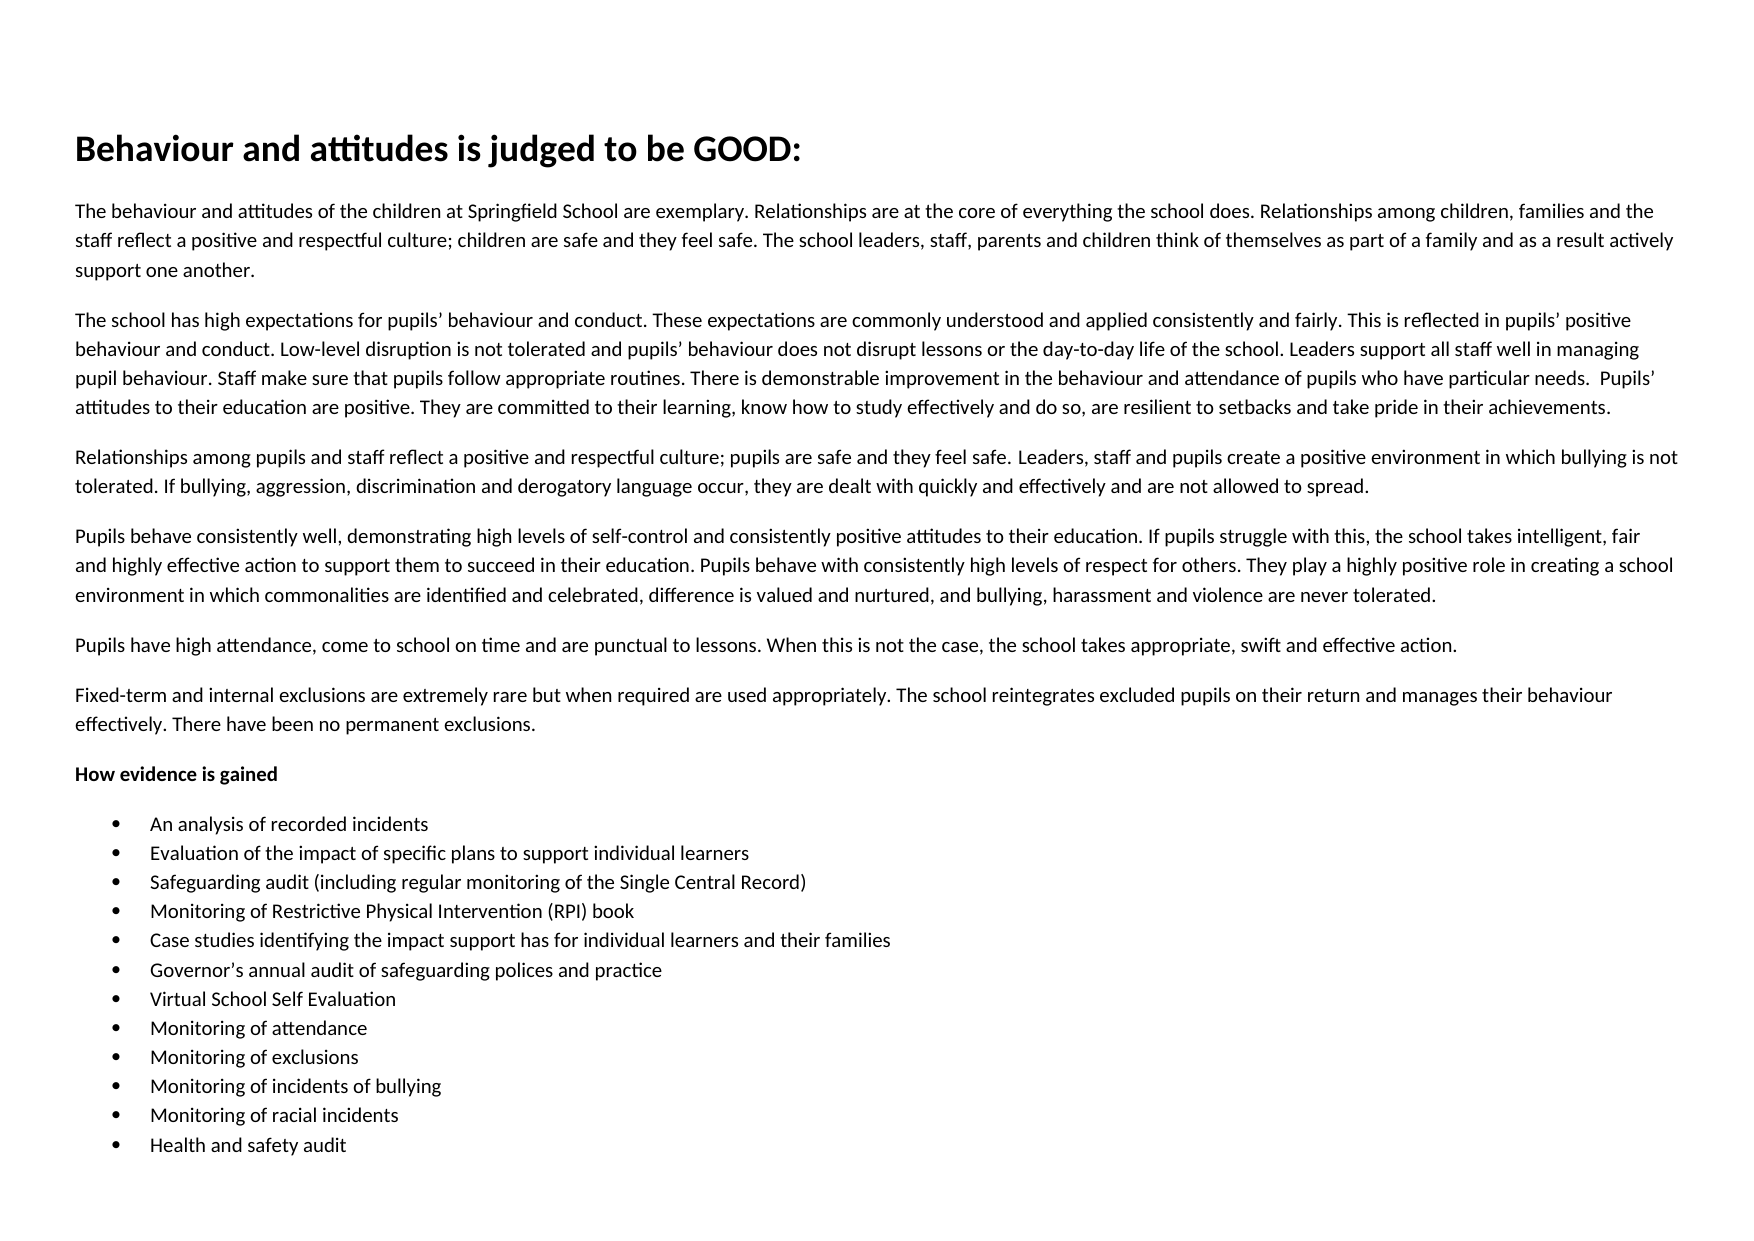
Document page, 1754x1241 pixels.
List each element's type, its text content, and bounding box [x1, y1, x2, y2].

list Monitoring of Restrictive Physical Intervention (RPI) book [112, 898, 1679, 924]
list Case studies identifying the impact support has for individual learners and their families [112, 928, 1679, 953]
text How evidence is gained [75, 761, 1679, 786]
list Monitoring of racial incidents [112, 1103, 1679, 1128]
text The school has high expectations for pupils’ behaviour and conduct. These expectations are commonly understood and applied consistently and fairly. This is reflected in pupils’ positive behaviour and conduct. Low-level disruption is not tolerated and pupils’ behaviour does not disrupt lessons or the day-to-day life of the school. Leaders support all staff well in managing pupil behaviour. Staff make sure that pupils follow appropriate routines. There is demonstrable improvement in the behaviour and attendance of pupils who have particular needs. Pupils’ attitudes to their education are positive. They are committed to their learning, know how to study effectively and do so, are resilient to setbacks and take pride in their achievements. [75, 307, 1679, 420]
list Safeguarding audit (including regular monitoring of the Single Central Record) [112, 869, 1679, 895]
list Monitoring of exclusions [112, 1044, 1679, 1070]
list Monitoring of incidents of bullying [112, 1073, 1679, 1099]
text The behaviour and attitudes of the children at Springfield School are exemplary. Relationships are at the core of everything the school does. Relationships among children, families and the staff reflect a positive and respectful culture; children are safe and they feel safe. The school leaders, staff, parents and children think of themselves as part of a family and as a result actively support one another. [75, 198, 1679, 282]
text Behaviour and attitudes is judged to be GOOD: [75, 125, 1679, 171]
list An analysis of recorded incidents [112, 811, 1679, 836]
text Relationships among pupils and staff reflect a positive and respectful culture; pupils are safe and they feel safe. Leaders, staff and pupils create a positive environment in which bullying is not tolerated. If bullying, aggression, discrimination and derogatory language occur, they are dealt with quickly and effectively and are not allowed to spread. [75, 444, 1679, 499]
list Governor’s annual audit of safeguarding polices and practice [112, 957, 1679, 982]
list Virtual School Self Evaluation [112, 986, 1679, 1011]
list Evaluation of the impact of specific plans to support individual learners [112, 840, 1679, 866]
list Monitoring of attendance [112, 1015, 1679, 1041]
list Health and safety audit [112, 1132, 1679, 1157]
text Pupils have high attendance, come to school on time and are punctual to lessons. When this is not the case, the school takes appropriate, swift and effective action. [75, 632, 1679, 657]
text Pupils behave consistently well, demonstrating high levels of self-control and consistently positive attitudes to their education. If pupils struggle with this, the school takes intelligent, fair and highly effective action to support them to succeed in their education. Pupils behave with consistently high levels of respect for others. They play a highly positive role in creating a school environment in which commonalities are identified and celebrated, difference is valued and nurtured, and bullying, harassment and violence are never tolerated. [75, 523, 1679, 607]
text Fixed-term and internal exclusions are extremely rare but when required are used appropriately. The school reintegrates excluded pupils on their return and manages their behaviour effectively. There have been no permanent exclusions. [75, 682, 1679, 736]
